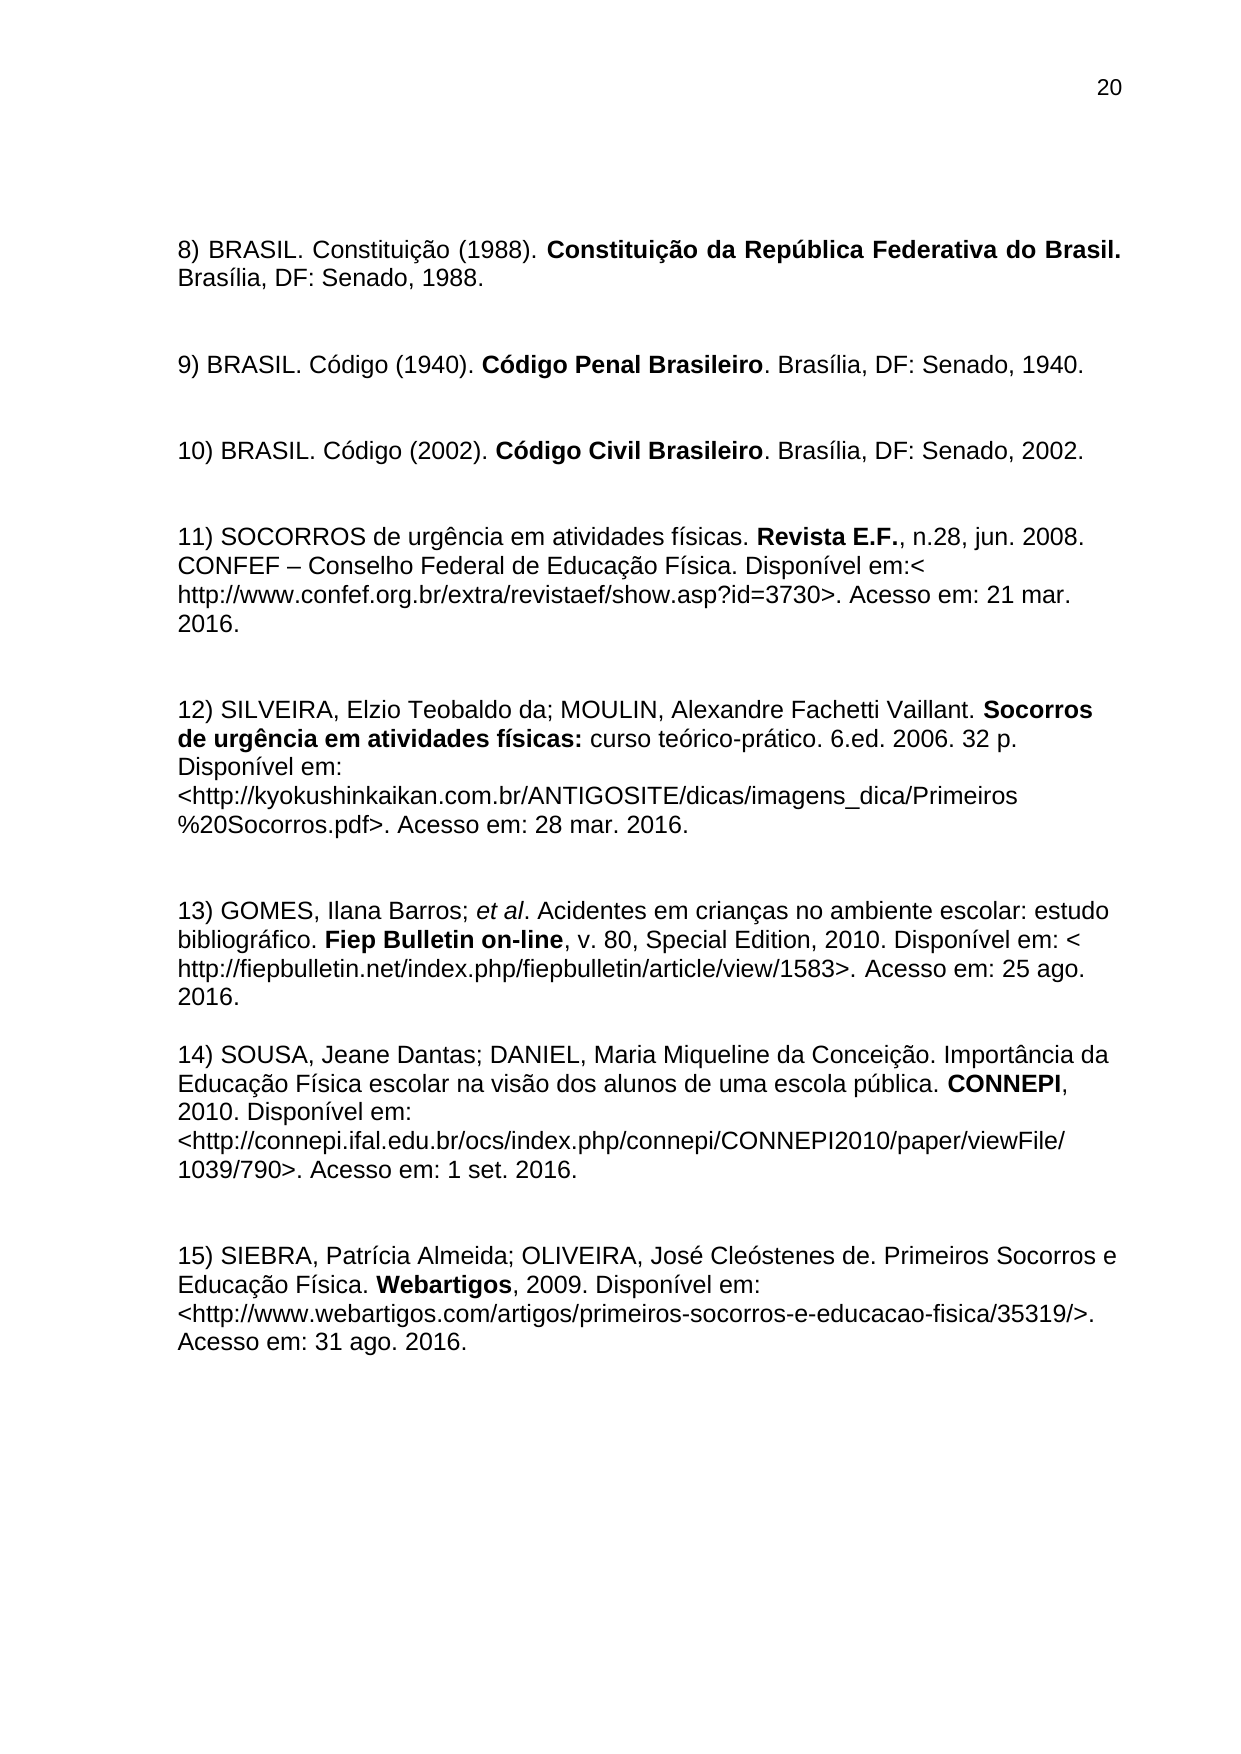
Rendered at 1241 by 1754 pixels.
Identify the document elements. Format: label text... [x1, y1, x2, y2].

text 8) BRASIL. Constituição (1988). Constituição da República Federativa do Brasil. Brasília, DF: Senado, 1988. [177, 235, 1122, 292]
text 12) SILVEIRA, Elzio Teobaldo da; MOULIN, Alexandre Fachetti Vaillant. Socorros de urgência em atividades físicas: curso teórico-prático. 6.ed. 2006. 32 p. Disponível em: <http://kyokushinkaikan.com.br/ANTIGOSITE/dicas/imagens_dica/Primeiros%20Socorros.pdf>. Acesso em: 28 mar. 2016. [177, 695, 1122, 838]
text 11) SOCORROS de urgência em atividades físicas. Revista E.F., n.28, jun. 2008. CONFEF – Conselho Federal de Educação Física. Disponível em:< http://www.confef.org.br/extra/revistaef/show.asp?id=3730>. Acesso em: 21 mar. 2016. [177, 522, 1122, 637]
text 9) BRASIL. Código (1940). Código Penal Brasileiro. Brasília, DF: Senado, 1940. [177, 350, 1122, 378]
text 15) SIEBRA, Patrícia Almeida; OLIVEIRA, José Cleóstenes de. Primeiros Socorros e Educação Física. Webartigos, 2009. Disponível em: <http://www.webartigos.com/artigos/primeiros-socorros-e-educacao-fisica/35319/>. Acesso em: 31 ago. 2016. [177, 1241, 1122, 1356]
text 14) SOUSA, Jeane Dantas; DANIEL, Maria Miqueline da Conceição. Importância da Educação Física escolar na visão dos alunos de uma escola pública. CONNEPI, 2010. Disponível em: <http://connepi.ifal.edu.br/ocs/index.php/connepi/CONNEPI2010/paper/viewFile/1039/790>. Acesso em: 1 set. 2016. [177, 1040, 1122, 1184]
text 13) GOMES, Ilana Barros; et al. Acidentes em crianças no ambiente escolar: estudo bibliográfico. Fiep Bulletin on-line, v. 80, Special Edition, 2010. Disponível em: < http://fiepbulletin.net/index.php/fiepbulletin/article/view/1583>. Acesso em: 25 ago. 2016. [177, 896, 1122, 1011]
text 10) BRASIL. Código (2002). Código Civil Brasileiro. Brasília, DF: Senado, 2002. [177, 436, 1122, 465]
